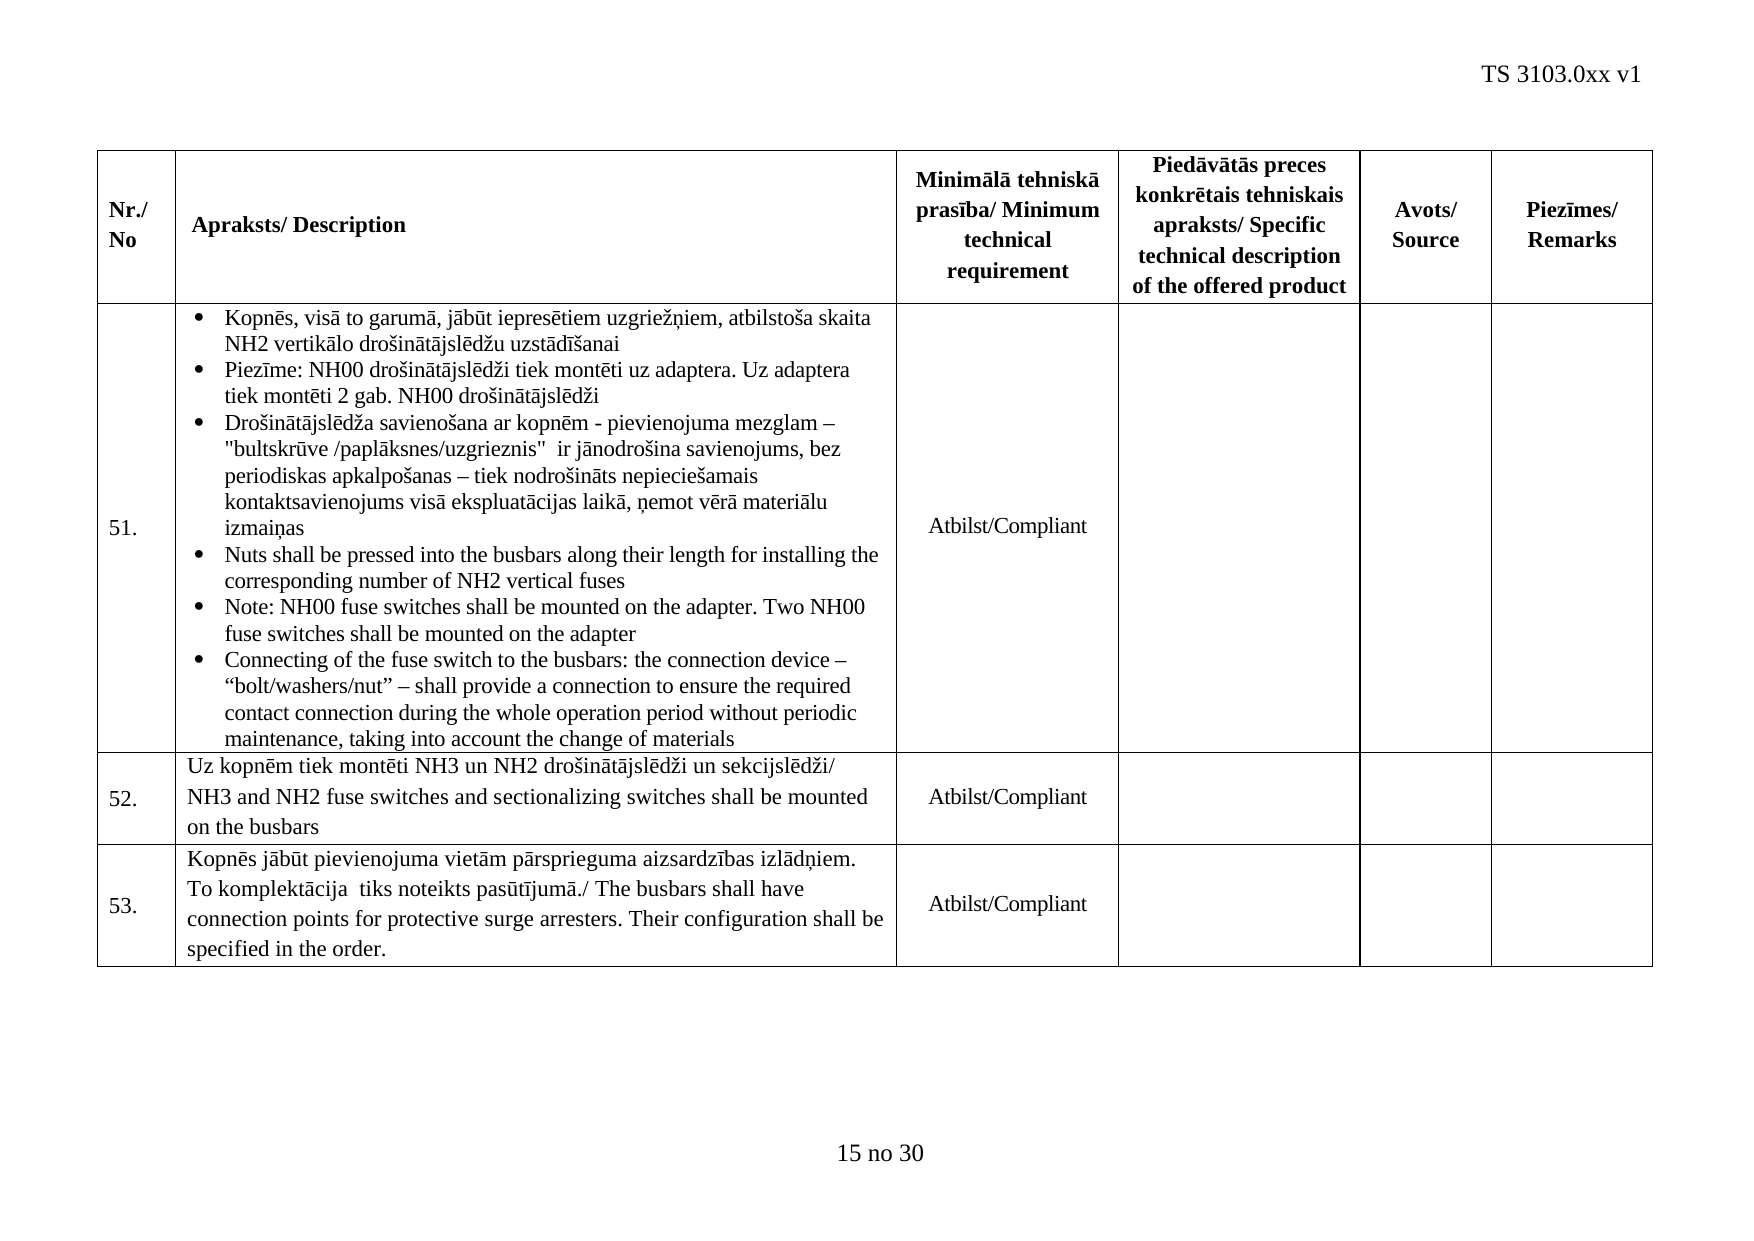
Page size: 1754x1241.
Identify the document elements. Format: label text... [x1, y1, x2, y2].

table_cell [1361, 845, 1491, 966]
table_cell Uz kopnēm tiek montēti NH3 un NH2 drošinātājslēdži un sekcijslēdži/ NH3 and NH2 fuse switches and sectionalizing switches shall be mounted on the busbars [176, 753, 896, 844]
table_cell [1119, 753, 1359, 844]
table_cell [1361, 304, 1491, 752]
table_cell Atbilst/Compliant [897, 304, 1118, 752]
table_header Apraksts/ Description [176, 151, 896, 302]
table_cell Atbilst/Compliant [897, 753, 1118, 844]
table_cell Atbilst/Compliant [897, 845, 1118, 966]
table_cell [98, 304, 175, 752]
table_header Avots/ Source [1361, 151, 1491, 302]
table_cell [98, 753, 175, 844]
table_cell [1492, 753, 1652, 844]
table_header Minimālā tehniskā prasība/ Minimum technical requirement [897, 151, 1118, 302]
table_cell [1119, 845, 1359, 966]
table_cell [1492, 845, 1652, 966]
table_header Nr./ No [98, 151, 175, 302]
table_cell Kopnēs jābūt pievienojuma vietām pārsprieguma aizsardzības izlādņiem. To komplektācija tiks noteikts pasūtījumā./ The busbars shall have connection points for protective surge arresters. Their configuration shall be specified in the order. [176, 845, 896, 966]
table_cell [1492, 304, 1652, 752]
table_cell [1119, 304, 1359, 752]
table_cell [1361, 753, 1491, 844]
table_cell [98, 845, 175, 966]
table_header Piedāvātās preces konkrētais tehniskais apraksts/ Specific technical description of the offered product [1119, 151, 1359, 302]
table_cell Kopnēs, visā to garumā, jābūt iepresētiem uzgriežņiem, atbilstoša skaita NH2 vertikālo drošinātājslēdžu uzstādīšanai Piezīme: NH00 drošinātājslēdži tiek montēti uz adaptera. Uz adaptera tiek montēti 2 gab. NH00 drošinātājslēdži Drošinātājslēdža savienošana ar kopnēm - pievienojuma mezglam – "bultskrūve /paplāksnes/uzgrieznis" ir jānodrošina savienojums, bez periodiskas apkalpošanas – tiek nodrošināts nepieciešamais kontaktsavienojums visā ekspluatācijas laikā, ņemot vērā materiālu izmaiņas Nuts shall be pressed into the busbars along their length for installing the corresponding number of NH2 vertical fuses Note: NH00 fuse switches shall be mounted on the adapter. Two NH00 fuse switches shall be mounted on the adapter Connecting of the fuse switch to the busbars: the connection device – “bolt/washers/nut” – shall provide a connection to ensure the required contact connection during the whole operation period without periodic maintenance, taking into account the change of materials [176, 304, 896, 752]
table_header Piezīmes/ Remarks [1492, 151, 1652, 302]
